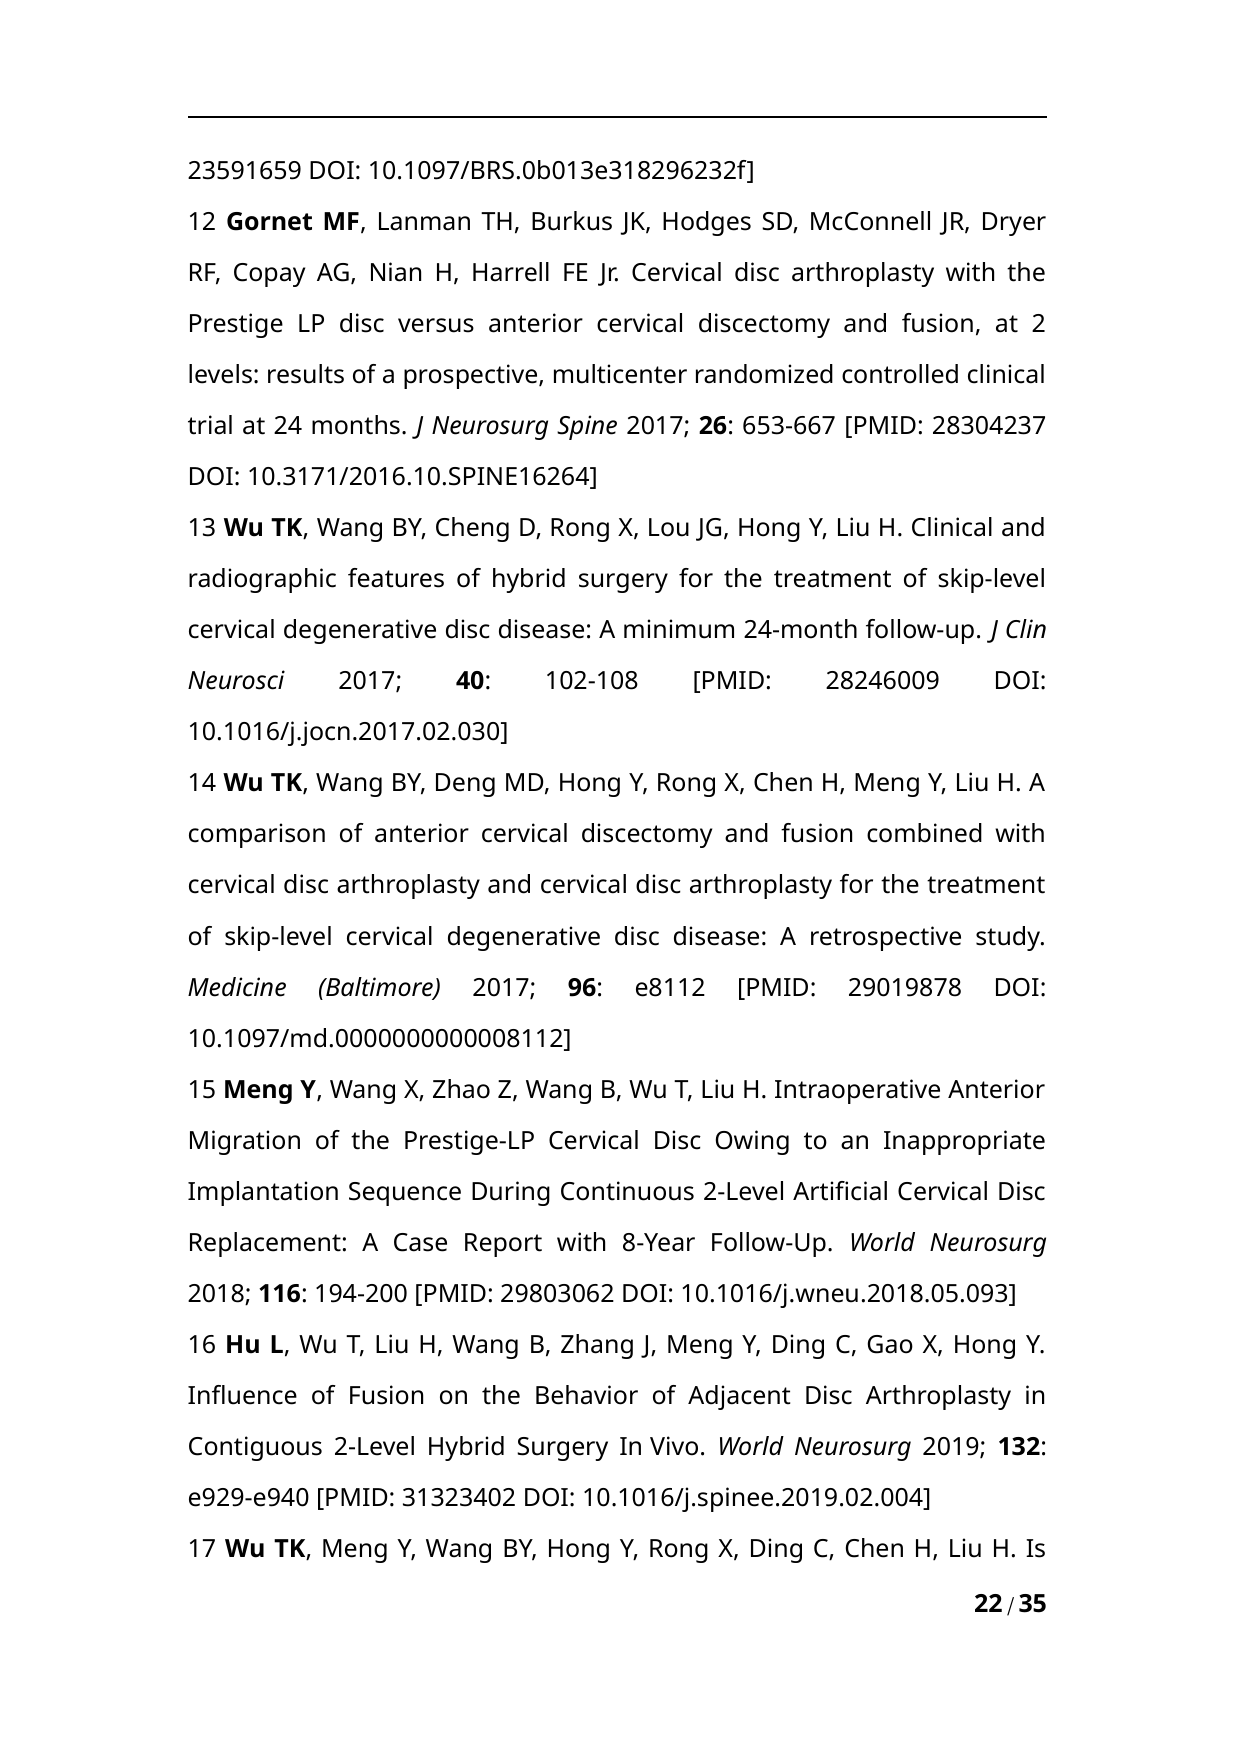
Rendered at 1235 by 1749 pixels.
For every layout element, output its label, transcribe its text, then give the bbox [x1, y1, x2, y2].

text 16 Hu L, Wu T, Liu H, Wang B, Zhang J, Meng Y, Ding C, Gao X, Hong Y. Influence of Fusion on the Behavior of Adjacent Disc Arthroplasty in Contiguous 2-Level Hybrid Surgery In Vivo. World Neurosurg 2019; 132: e929-e940 [PMID: 31323402 DOI: 10.1016/j.spinee.2019.02.004] [187, 1327, 1047, 1514]
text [187, 153, 1047, 187]
text 14 Wu TK, Wang BY, Deng MD, Hong Y, Rong X, Chen H, Meng Y, Liu H. A comparison of anterior cervical discectomy and fusion combined with cervical disc arthroplasty and cervical disc arthroplasty for the treatment of skip-level cervical degenerative disc disease: A retrospective study. Medicine (Baltimore) 2017; 96: e8112 [PMID: 29019878 DOI: 10.1097/md.0000000000008112] [187, 765, 1047, 1054]
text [187, 1531, 1047, 1565]
text 12 Gornet MF, Lanman TH, Burkus JK, Hodges SD, McConnell JR, Dryer RF, Copay AG, Nian H, Harrell FE Jr. Cervical disc arthroplasty with the Prestige LP disc versus anterior cervical discectomy and fusion, at 2 levels: results of a prospective, multicenter randomized controlled clinical trial at 24 months. J Neurosurg Spine 2017; 26: 653-667 [PMID: 28304237 DOI: 10.3171/2016.10.SPINE16264] [187, 204, 1047, 493]
text 15 Meng Y, Wang X, Zhao Z, Wang B, Wu T, Liu H. Intraoperative Anterior Migration of the Prestige-LP Cervical Disc Owing to an Inappropriate Implantation Sequence During Continuous 2-Level Artificial Cervical Disc Replacement: A Case Report with 8-Year Follow-Up. World Neurosurg 2018; 116: 194-200 [PMID: 29803062 DOI: 10.1016/j.wneu.2018.05.093] [187, 1071, 1047, 1309]
text 13 Wu TK, Wang BY, Cheng D, Rong X, Lou JG, Hong Y, Liu H. Clinical and radiographic features of hybrid surgery for the treatment of skip-level cervical degenerative disc disease: A minimum 24-month follow-up. J Clin Neurosci 2017; 40: 102-108 [PMID: 28246009 DOI: 10.1016/j.jocn.2017.02.030] [187, 510, 1047, 748]
